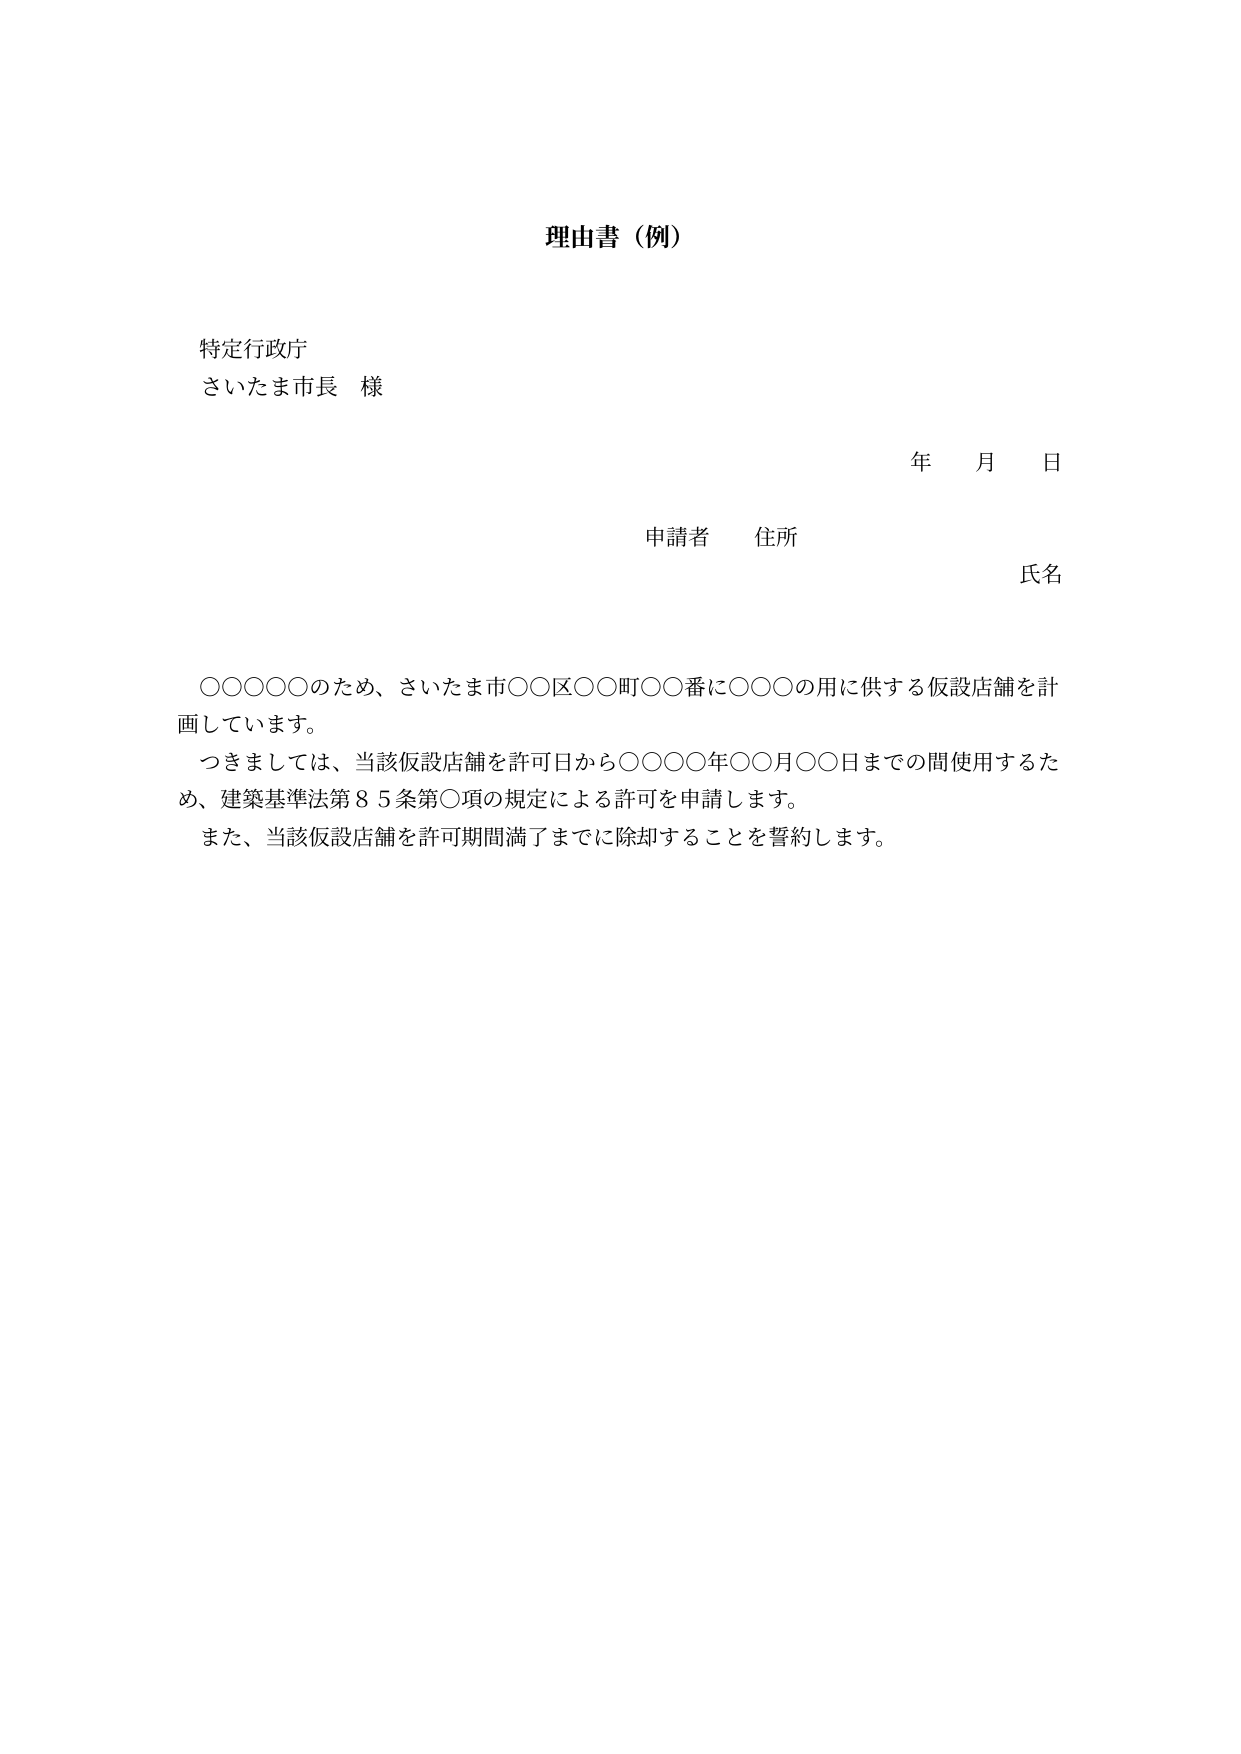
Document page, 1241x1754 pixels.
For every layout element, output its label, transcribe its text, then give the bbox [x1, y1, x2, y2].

text ○○○○○のため、さいたま市○○区○○町○○番に○○○の用に供する仮設店舗を計画しています。 [177, 667, 1063, 742]
text また、当該仮設店舗を許可期間満了までに除却することを誓約します。 [177, 817, 1063, 854]
text 年 月 日 [177, 442, 1063, 479]
text 氏名 [177, 554, 1063, 592]
text さいたま市長 様 [177, 367, 1063, 404]
text つきましては、当該仮設店舗を許可日から○○○○年○○月○○日までの間使用するため、建築基準法第８５条第○項の規定による許可を申請します。 [177, 742, 1063, 817]
text 理由書（例） [177, 217, 1063, 254]
text 特定行政庁 [177, 329, 1063, 367]
text 申請者 住所 [177, 517, 797, 554]
